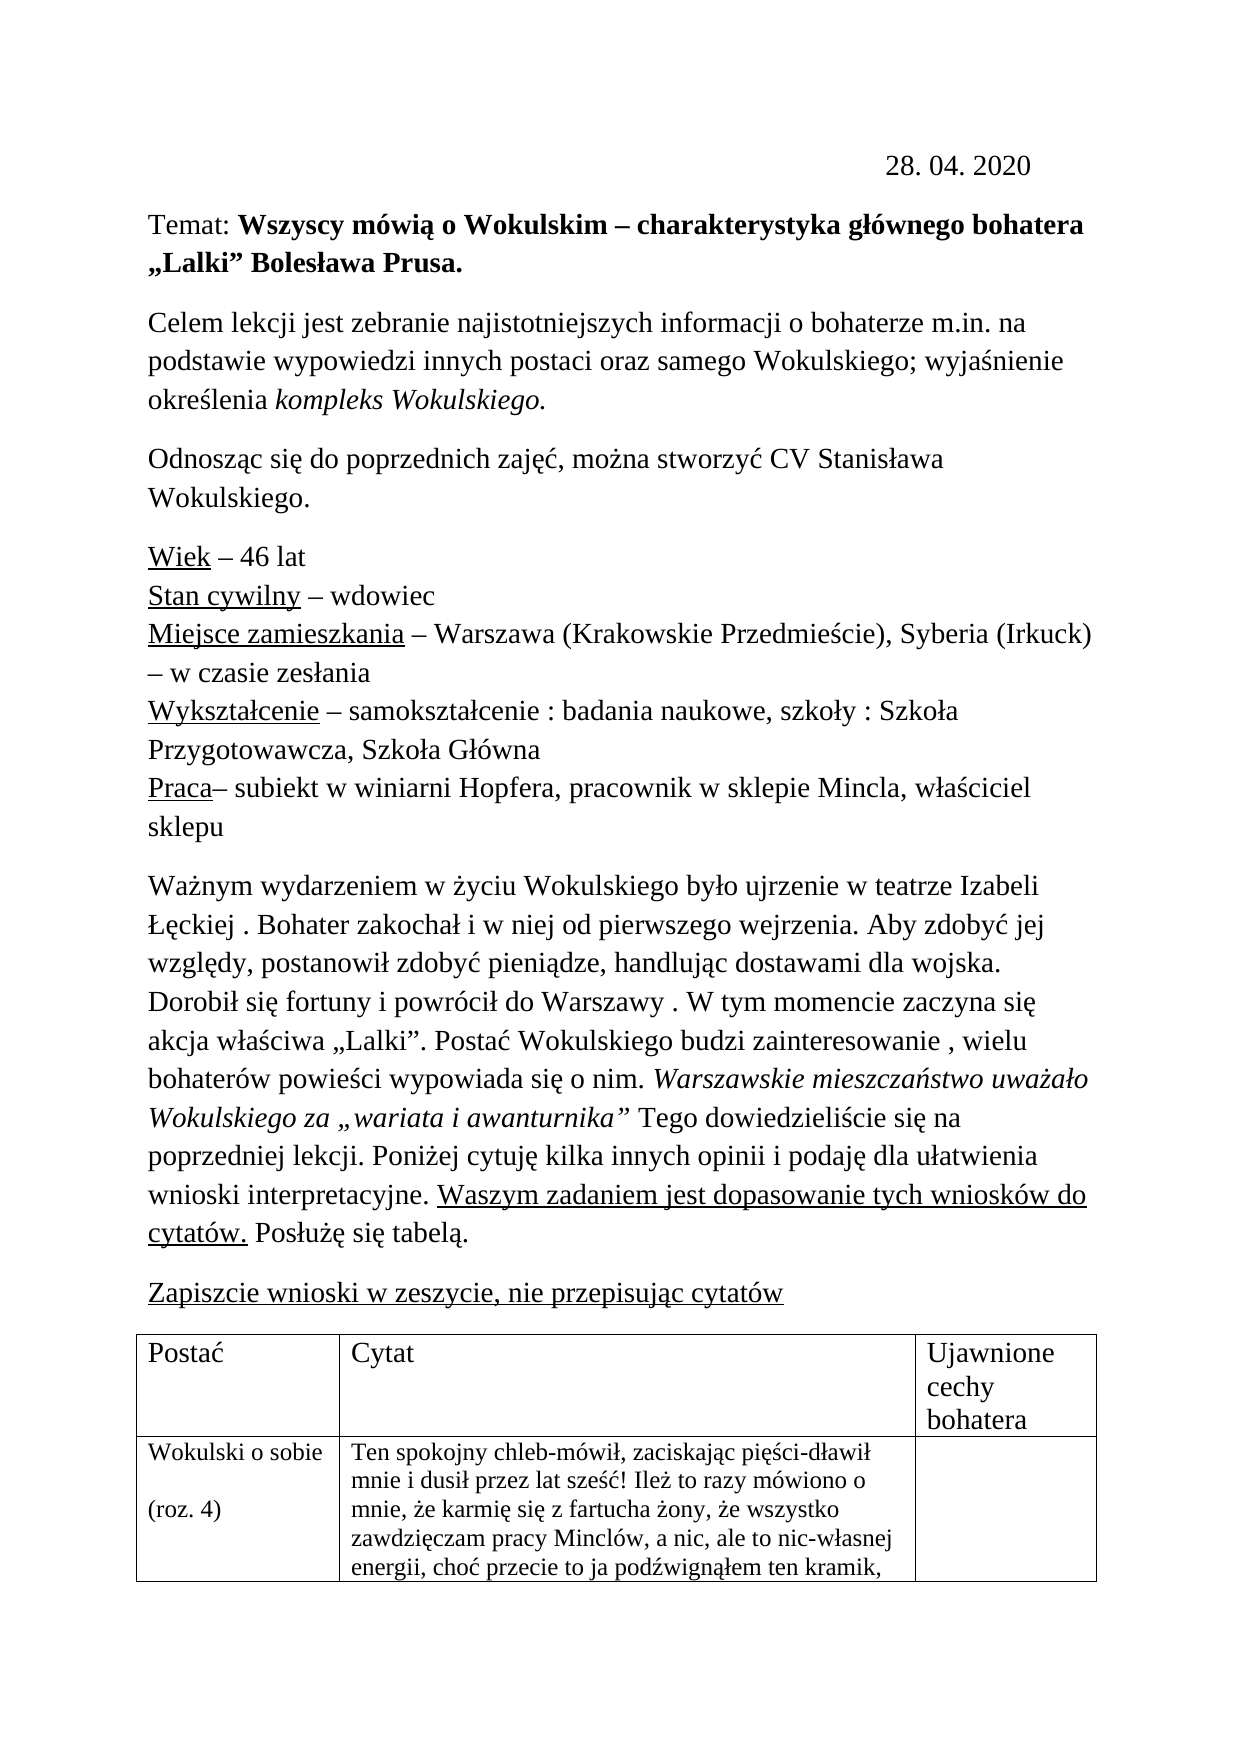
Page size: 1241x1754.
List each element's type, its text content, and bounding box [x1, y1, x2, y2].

text Celem lekcji jest zebranie najistotniejszych informacji o bohaterze m.in. na podstawie wypowiedzi innych postaci oraz samego Wokulskiego; wyjaśnienie określenia kompleks Wokulskiego. [148, 305, 1093, 416]
text Wiek – 46 lat Stan cywilny – wdowiec Miejsce zamieszkania – Warszawa (Krakowskie Przedmieście), Syberia (Irkuck) – w czasie zesłania Wykształcenie – samokształcenie : badania naukowe, szkoły : Szkoła Przygotowawcza, Szkoła Główna Praca– subiekt w winiarni Hopfera, pracownik w sklepie Mincla, właściciel sklepu [148, 539, 1093, 843]
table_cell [137, 1437, 339, 1581]
text Temat: Wszyscy mówią o Wokulskim – charakterystyka głównego bohatera „Lalki” Bolesława Prusa. [148, 207, 1093, 279]
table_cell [340, 1437, 915, 1581]
table_header Postać [137, 1335, 339, 1436]
table_header Cytat [340, 1335, 915, 1436]
table_cell [916, 1437, 1096, 1581]
table_header Ujawnione cechy bohatera [916, 1335, 1096, 1436]
text Ważnym wydarzeniem w życiu Wokulskiego było ujrzenie w teatrze Izabeli Łęckiej . Bohater zakochał i w niej od pierwszego wejrzenia. Aby zdobyć jej względy, postanowił zdobyć pieniądze, handlując dostawami dla wojska. Dorobił się fortuny i powrócił do Warszawy . W tym momencie zaczyna się akcja właściwa „Lalki”. Postać Wokulskiego budzi zainteresowanie , wielu bohaterów powieści wypowiada się o nim. Warszawskie mieszczaństwo uważało Wokulskiego za „wariata i awanturnika” Tego dowiedzieliście się na poprzedniej lekcji. Poniżej cytuję kilka innych opinii i podaję dla ułatwienia wnioski interpretacyjne. Waszym zadaniem jest dopasowanie tych wniosków do cytatów. Posłużę się tabelą. [148, 868, 1093, 1249]
text Odnosząc się do poprzednich zajęć, można stworzyć CV Stanisława Wokulskiego. [148, 441, 1093, 513]
text 28. 04. 2020 [811, 148, 1093, 181]
text Zapiszcie wnioski w zeszycie, nie przepisując cytatów [148, 1275, 1093, 1308]
